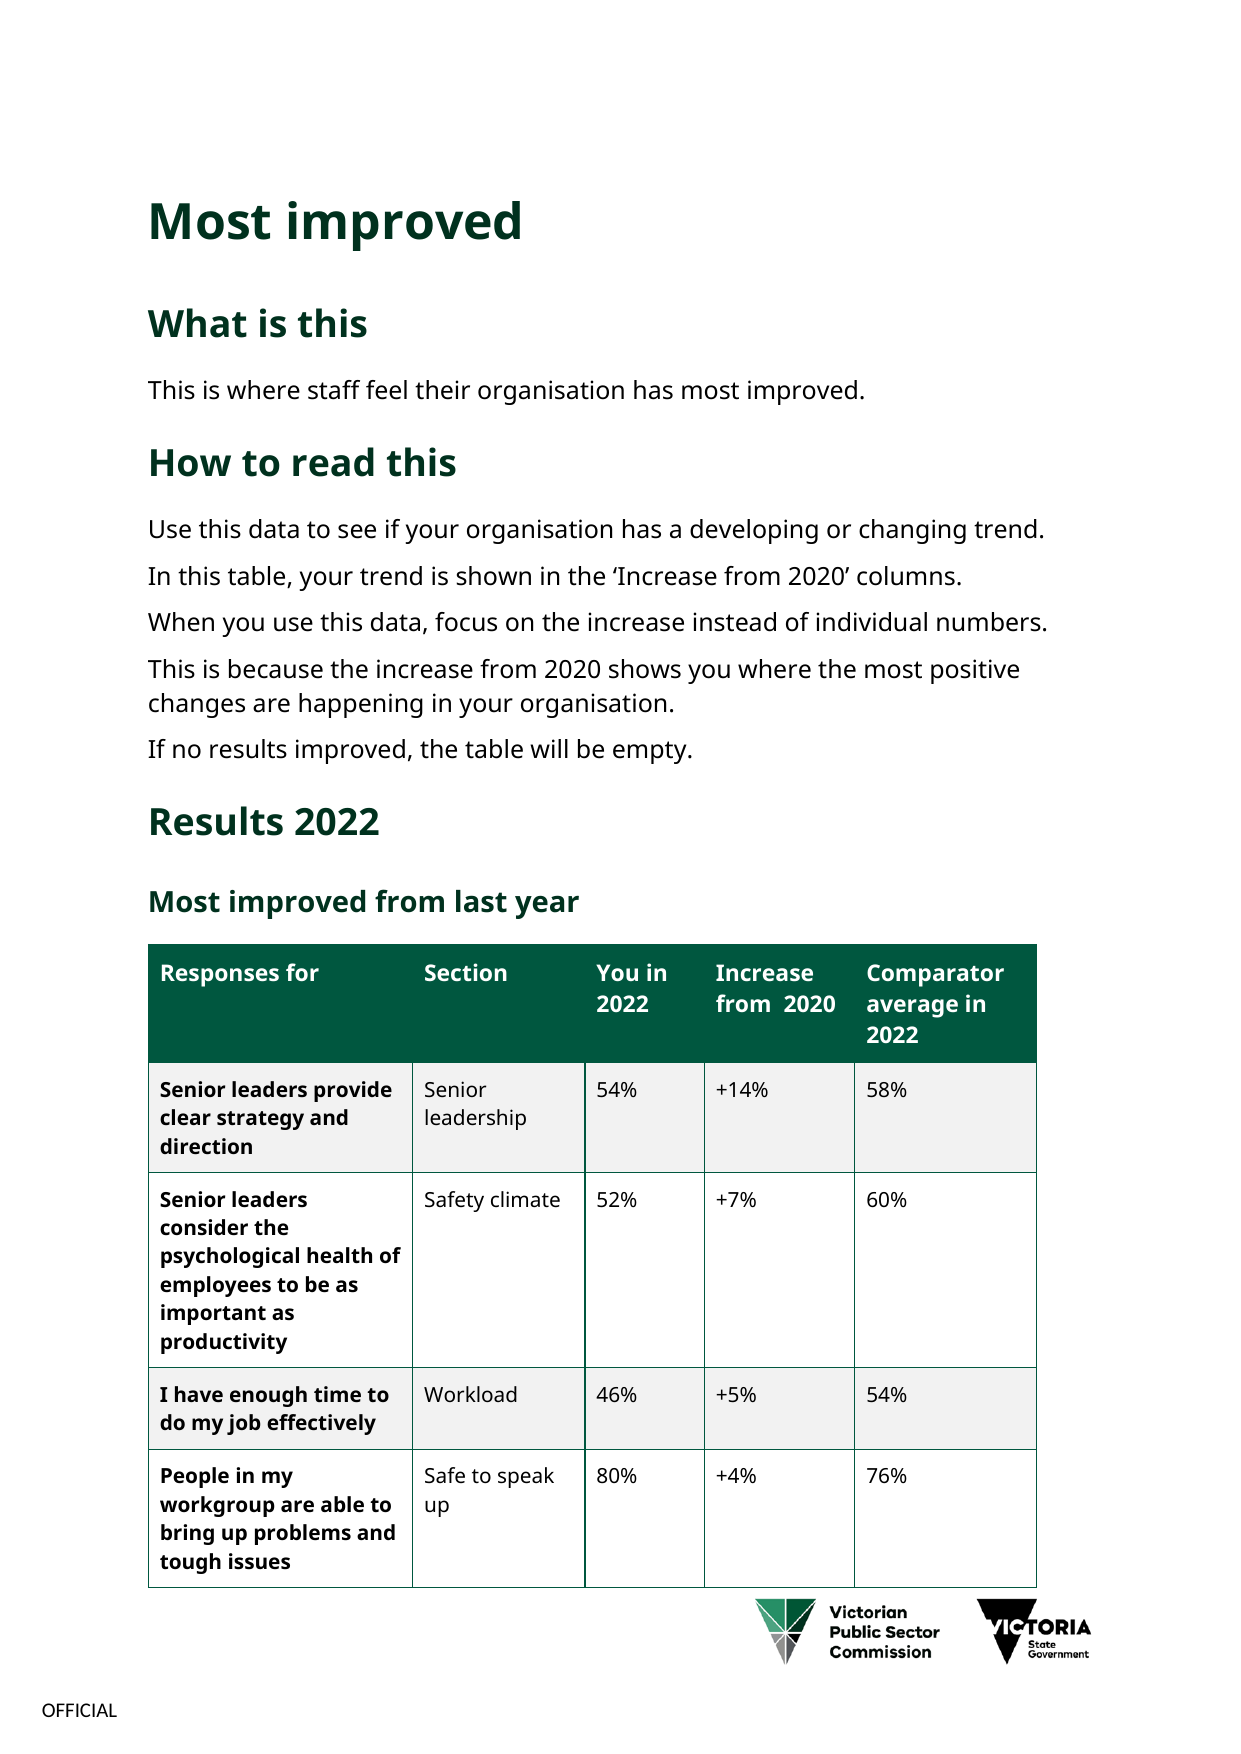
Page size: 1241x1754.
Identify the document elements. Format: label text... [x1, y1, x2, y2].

text Use this data to see if your organisation has a developing or changing trend. [148, 512, 1092, 546]
table_cell 76% [855, 1450, 1036, 1587]
text When you use this data, focus on the increase instead of individual numbers. [148, 605, 1092, 639]
table_cell 46% [586, 1368, 704, 1449]
table_header Section [413, 945, 584, 1062]
table_cell Workload [413, 1368, 584, 1449]
table_cell Senior leaders provide clear strategy and direction [149, 1063, 412, 1172]
table_cell +7% [705, 1173, 854, 1367]
table_cell 52% [586, 1173, 704, 1367]
table_cell 60% [855, 1173, 1036, 1367]
table_cell I have enough time to do my job effectively [149, 1368, 412, 1449]
table_cell +5% [705, 1368, 854, 1449]
table_cell Senior leaders consider the psychological health of employees to be as important as productivity [149, 1173, 412, 1367]
subtitle What is this [148, 297, 1092, 348]
table_cell Safety climate [413, 1173, 584, 1367]
table_cell 58% [855, 1063, 1036, 1172]
table_cell Safe to speak up [413, 1450, 584, 1587]
table_cell People in my workgroup are able to bring up problems and tough issues [149, 1450, 412, 1587]
subtitle Results 2022 [148, 795, 1092, 846]
text If no results improved, the table will be empty. [148, 732, 1092, 766]
table_cell 54% [855, 1368, 1036, 1449]
table_header Increase from 2020 [705, 945, 854, 1062]
table_cell 54% [586, 1063, 704, 1172]
table_cell 80% [586, 1450, 704, 1587]
table_header Comparator average in 2022 [855, 945, 1036, 1062]
picture [754, 1598, 1093, 1666]
table_header You in 2022 [586, 945, 704, 1062]
text This is because the increase from 2020 shows you where the most positive changes are happening in your organisation. [148, 651, 1092, 719]
subtitle Most improved [148, 186, 1092, 254]
subtitle How to read this [148, 436, 1092, 487]
text In this table, your trend is shown in the ‘Increase from 2020’ columns. [148, 558, 1092, 592]
table_cell +14% [705, 1063, 854, 1172]
table_header Responses for [149, 945, 412, 1062]
text This is where staff feel their organisation has most improved. [148, 373, 1092, 407]
table_cell +4% [705, 1450, 854, 1587]
subtitle Most improved from last year [148, 881, 1092, 921]
table_cell Senior leadership [413, 1063, 584, 1172]
